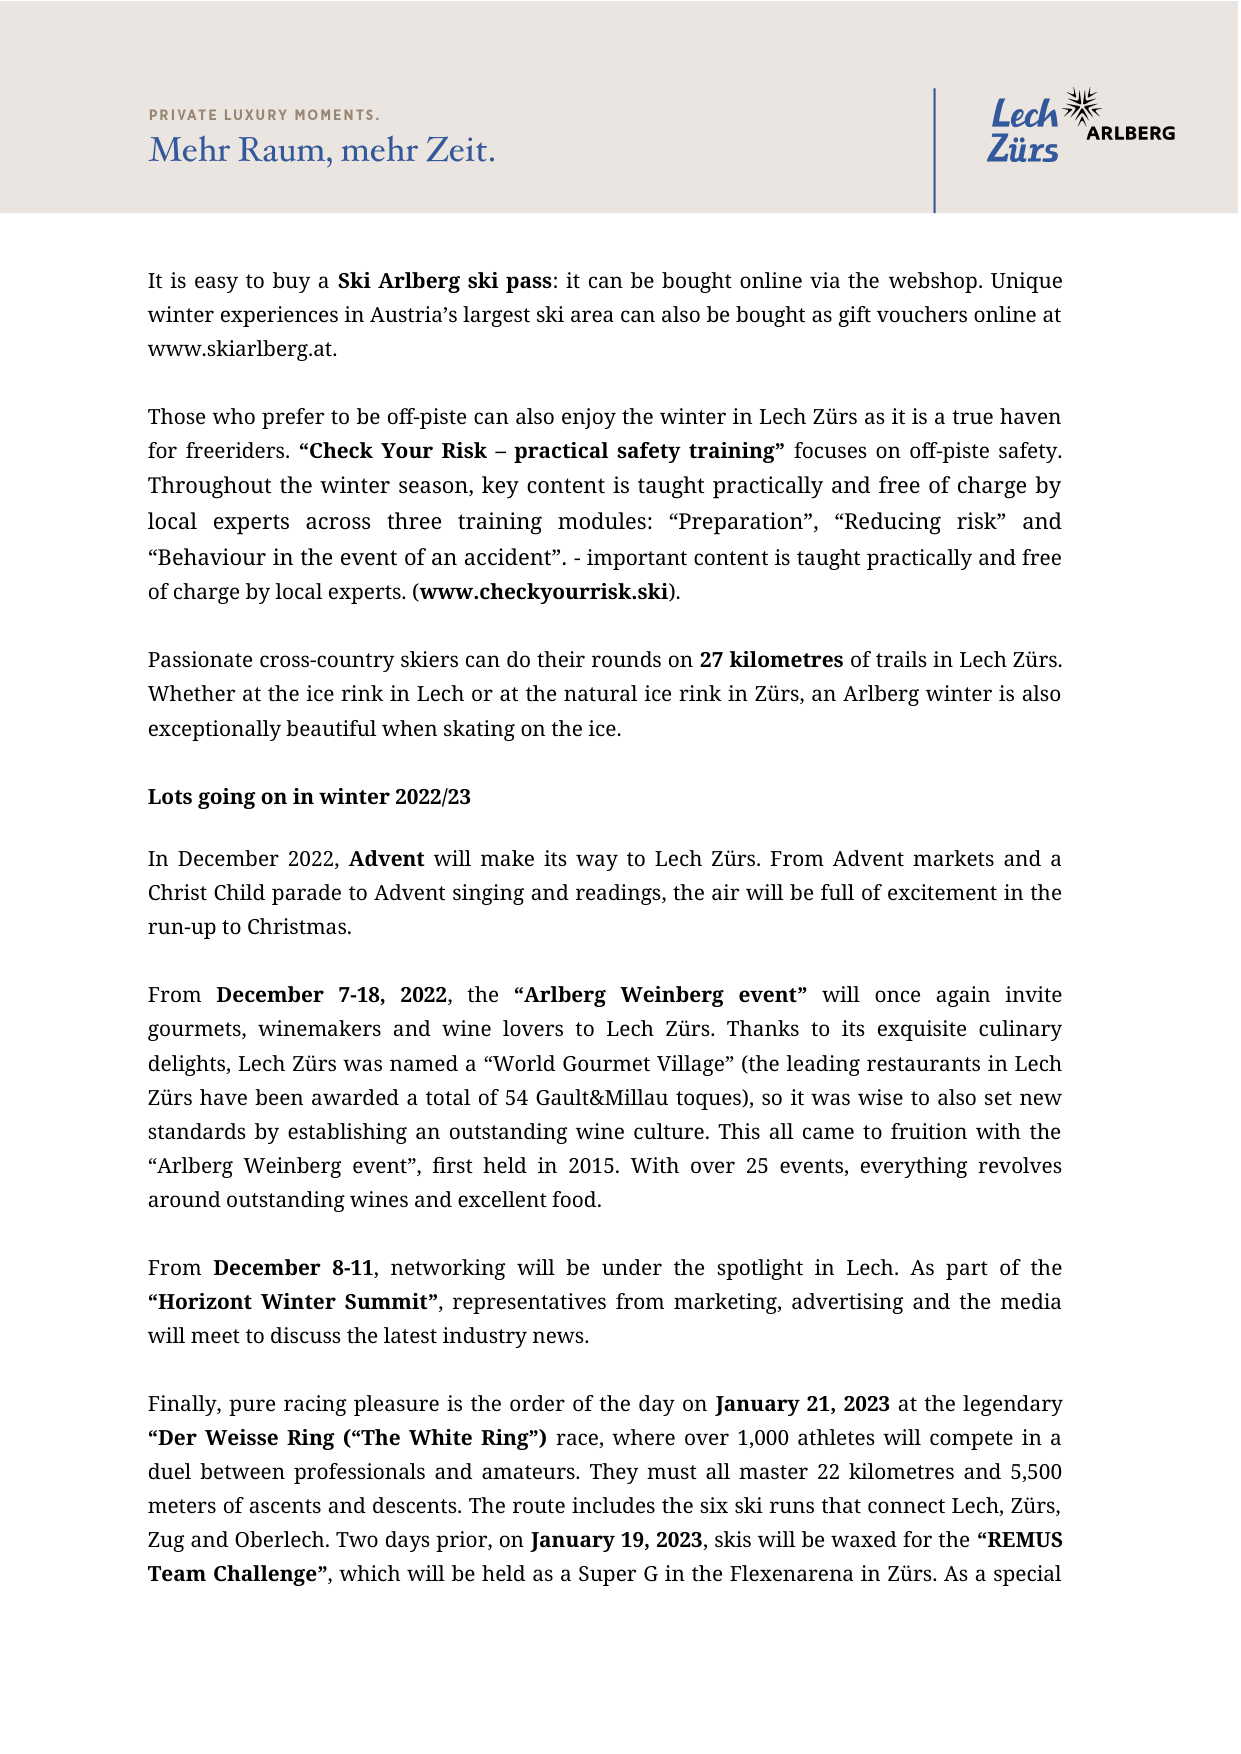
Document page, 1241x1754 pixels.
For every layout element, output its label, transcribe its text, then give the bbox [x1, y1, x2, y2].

picture [0, 1, 1239, 215]
text Those who prefer to be off-piste can also enjoy the winter in Lech Zürs as it is a true haven for freeriders. “Check Your Risk – practical safety training” focuses on off-piste safety. Throughout the winter season, key content is taught practically and free of charge by local experts across three training modules: “Preparation”, “Reducing risk” and “Behaviour in the event of an accident”. - important content is taught practically and free of charge by local experts. (www.checkyourrisk.ski). [148, 402, 1063, 606]
text It is easy to buy a Ski Arlberg ski pass: it can be bought online via the webshop. Unique winter experiences in Austria’s largest ski area can also be bought as gift vouchers online at www.skiarlberg.at. [148, 266, 1063, 362]
text Lots going on in winter 2022/23 [148, 782, 1063, 810]
text Passionate cross-country skiers can do their rounds on 27 kilometres of trails in Lech Zürs. Whether at the ice rink in Lech or at the natural ice rink in Zürs, an Arlberg winter is also exceptionally beautiful when skating on the ice. [148, 646, 1063, 742]
text In December 2022, Advent will make its way to Lech Zürs. From Advent markets and a Christ Child parade to Advent singing and readings, the air will be full of excitement in the run-up to Christmas. [148, 844, 1063, 941]
text From December 8-11, networking will be under the spotlight in Lech. As part of the “Horizont Winter Summit”, representatives from marketing, advertising and the media will meet to discuss the latest industry news. [148, 1253, 1063, 1349]
text From December 7-18, 2022, the “Arlberg Weinberg event” will once again invite gourmets, winemakers and wine lovers to Lech Zürs. Thanks to its exquisite culinary delights, Lech Zürs was named a “World Gourmet Village” (the leading restaurants in Lech Zürs have been awarded a total of 54 Gault&Millau toques), so it was wise to also set new standards by establishing an outstanding wine culture. This all came to fruition with the “Arlberg Weinberg event”, first held in 2015. With over 25 events, everything revolves around outstanding wines and excellent food. [148, 981, 1063, 1213]
